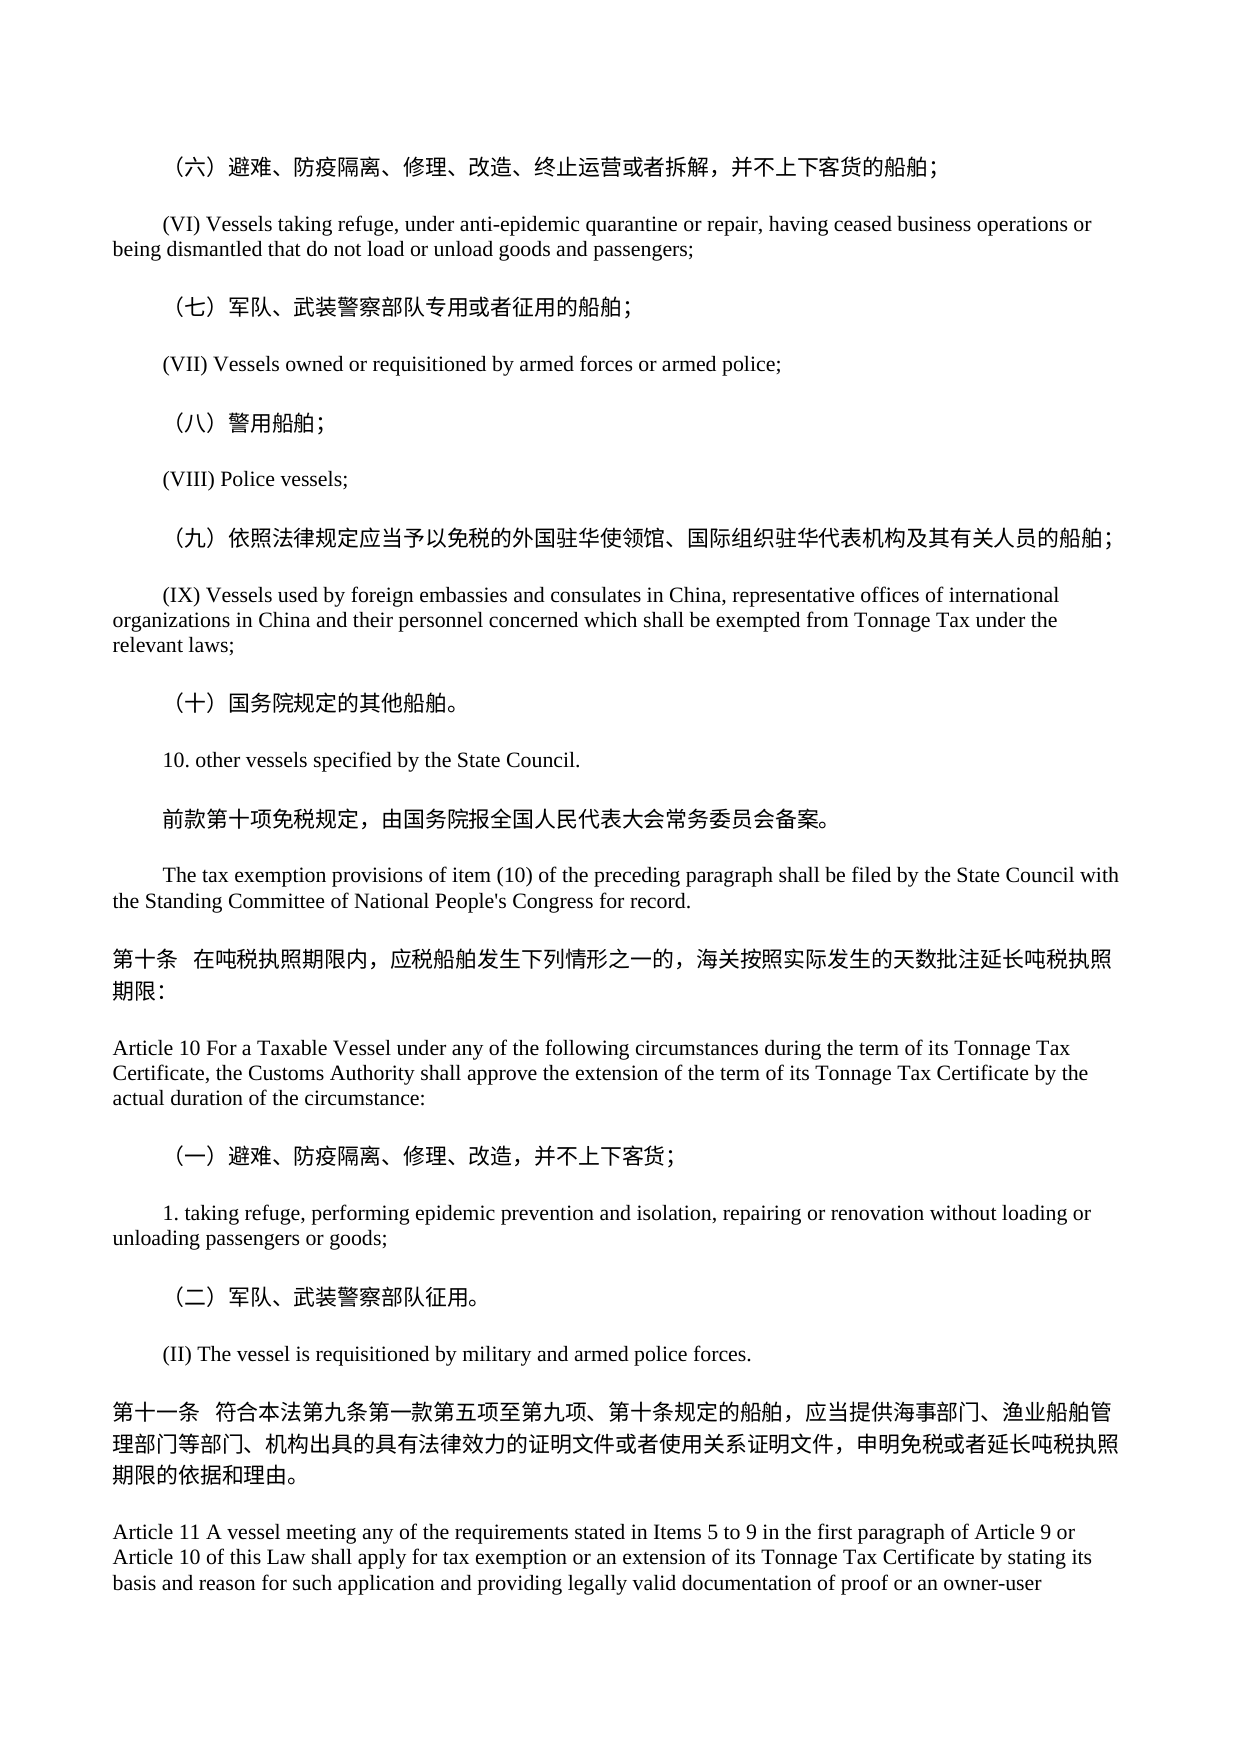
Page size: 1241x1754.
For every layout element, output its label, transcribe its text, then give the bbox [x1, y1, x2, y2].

title (IX) Vessels used by foreign embassies and consulates in China, representative offices of international organizations in China and their personnel concerned which shall be exempted from Tonnage Tax under the relevant laws; [112, 582, 1128, 657]
text Article 10 For a Taxable Vessel under any of the following circumstances during the term of its Tonnage Tax Certificate, the Customs Authority shall approve the extension of the term of its Tonnage Tax Certificate by the actual duration of the circumstance: [112, 1034, 1128, 1110]
title 10. other vessels specified by the State Council. [112, 747, 1128, 772]
title （九）依照法律规定应当予以免税的外国驻华使领馆、国际组织驻华代表机构及其有关人员的船舶； [112, 521, 1128, 552]
title （十）国务院规定的其他船舶。 [112, 686, 1128, 718]
title 前款第十项免税规定，由国务院报全国人民代表大会常务委员会备案。 [112, 802, 1128, 833]
title 1. taking refuge, performing epidemic prevention and isolation, repairing or renovation without loading or unloading passengers or goods; [112, 1200, 1128, 1251]
title （六）避难、防疫隔离、修理、改造、终止运营或者拆解，并不上下客货的船舶； [112, 150, 1128, 182]
text 第十一条 符合本法第九条第一款第五项至第九项、第十条规定的船舶，应当提供海事部门、渔业船舶管理部门等部门、机构出具的具有法律效力的证明文件或者使用关系证明文件，申明免税或者延长吨税执照期限的依据和理由。 [112, 1395, 1128, 1490]
title The tax exemption provisions of item (10) of the preceding paragraph shall be filed by the State Council with the Standing Committee of National People's Congress for record. [112, 862, 1128, 913]
title (VI) Vessels taking refuge, under anti-epidemic quarantine or repair, having ceased business operations or being dismantled that do not load or unload goods and passengers; [112, 211, 1128, 261]
title （八）警用船舶； [112, 406, 1128, 437]
title （一）避难、防疫隔离、修理、改造，并不上下客货； [112, 1139, 1128, 1171]
title （二）军队、武装警察部队征用。 [112, 1280, 1128, 1311]
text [112, 1519, 1128, 1595]
title (II) The vessel is requisitioned by military and armed police forces. [112, 1341, 1128, 1366]
title (VIII) Police vessels; [112, 466, 1128, 492]
title （七）军队、武装警察部队专用或者征用的船舶； [112, 290, 1128, 322]
text 第十条 在吨税执照期限内，应税船舶发生下列情形之一的，海关按照实际发生的天数批注延长吨税执照期限： [112, 942, 1128, 1005]
title (VII) Vessels owned or requisitioned by armed forces or armed police; [112, 351, 1128, 376]
